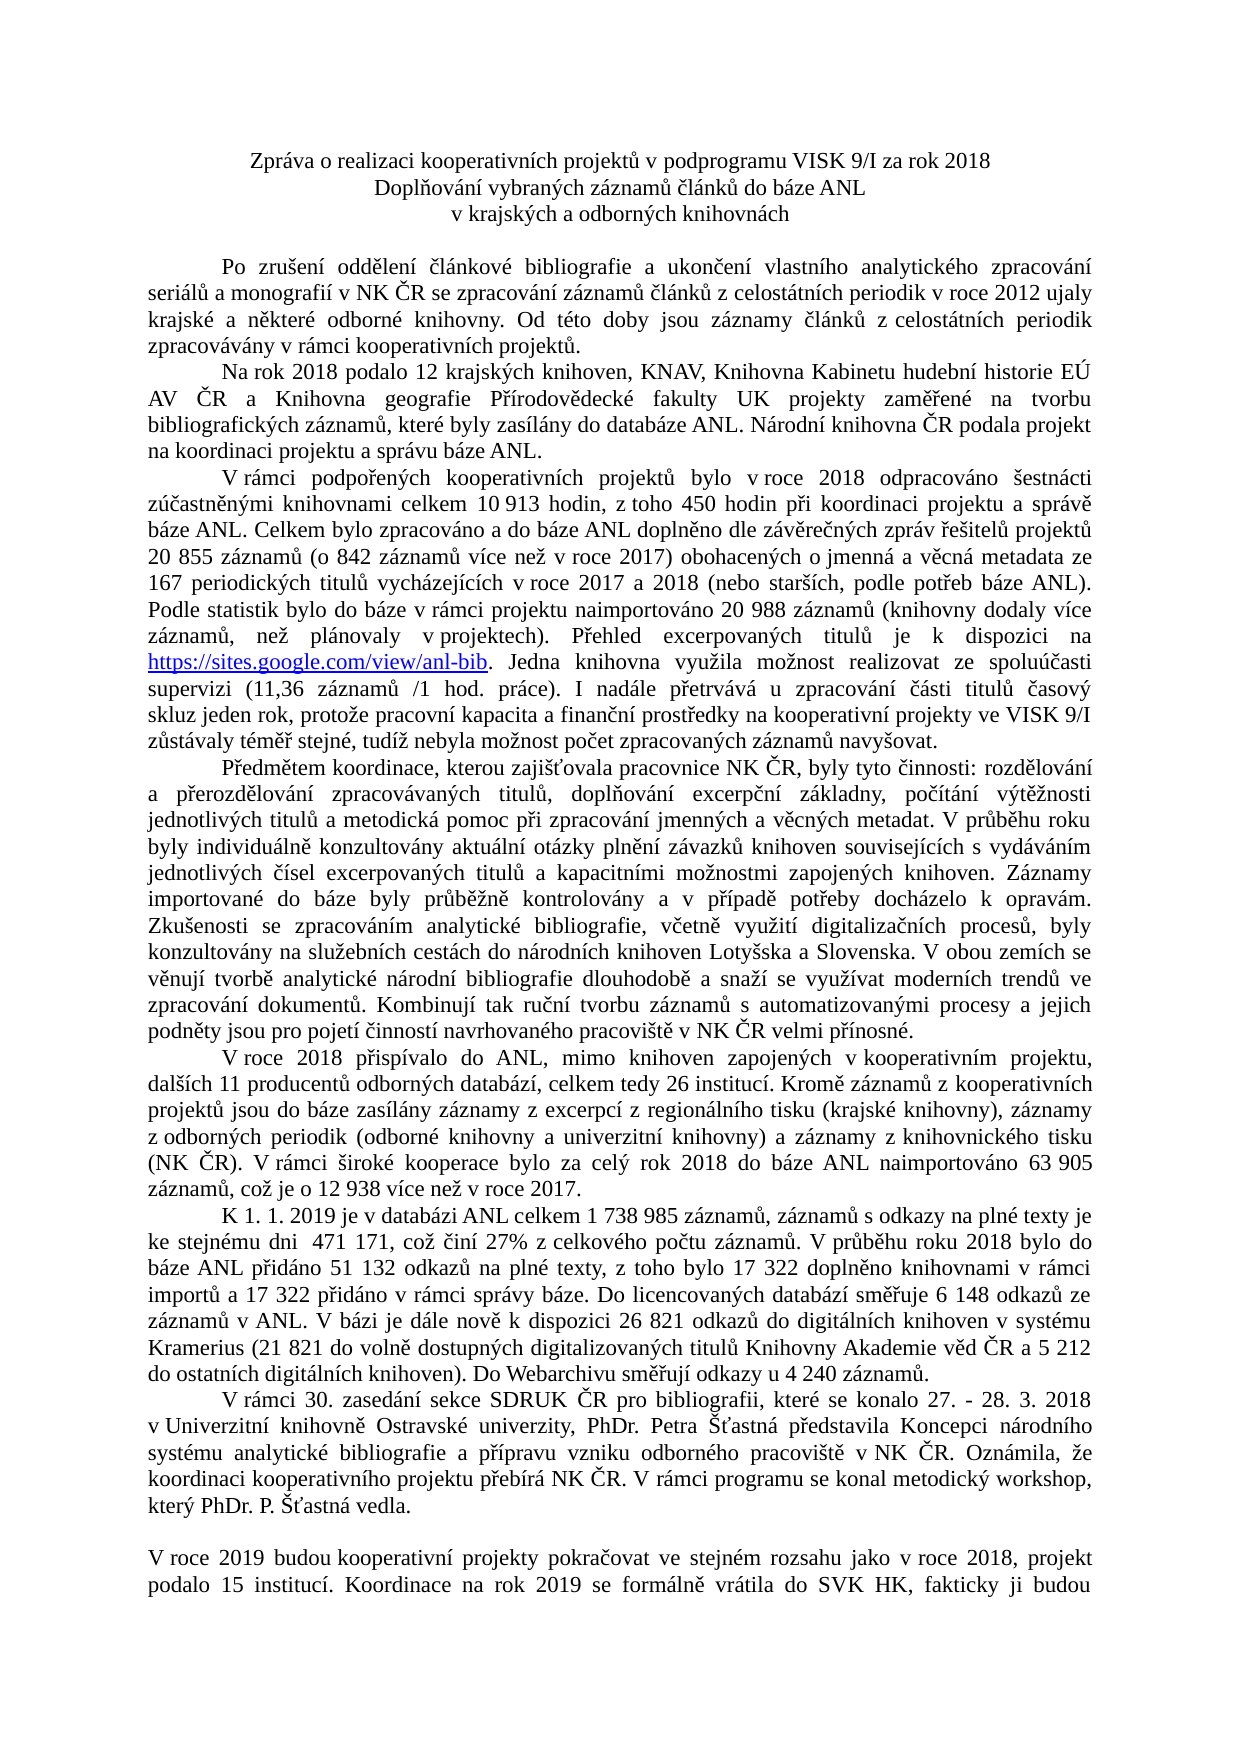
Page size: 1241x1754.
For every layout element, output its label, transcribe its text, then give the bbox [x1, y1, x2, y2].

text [148, 1544, 1093, 1597]
text Doplňování vybraných záznamů článků do báze ANL [148, 174, 1093, 200]
text V rámci podpořených kooperativních projektů bylo v roce 2018 odpracováno šestnácti zúčastněnými knihovnami celkem 10 913 hodin, z toho 450 hodin při koordinaci projektu a správě báze ANL. Celkem bylo zpracováno a do báze ANL doplněno dle závěrečných zpráv řešitelů projektů 20 855 záznamů (o 842 záznamů více než v roce 2017) obohacených o jmenná a věcná metadata ze 167 periodických titulů vycházejících v roce 2017 a 2018 (nebo starších, podle potřeb báze ANL). Podle statistik bylo do báze v rámci projektu naimportováno 20 988 záznamů (knihovny dodaly více záznamů, než plánovaly v projektech). Přehled excerpovaných titulů je k dispozici na https://sites.google.com/view/anl-bib. Jedna knihovna využila možnost realizovat ze spoluúčasti supervizi (11,36 záznamů /1 hod. práce). I nadále přetrvává u zpracování části titulů časový skluz jeden rok, protože pracovní kapacita a finanční prostředky na kooperativní projekty ve VISK 9/I zůstávaly téměř stejné, tudíž nebyla možnost počet zpracovaných záznamů navyšovat. [148, 464, 1093, 754]
text Předmětem koordinace, kterou zajišťovala pracovnice NK ČR, byly tyto činnosti: rozdělování a přerozdělování zpracovávaných titulů, doplňování excerpční základny, počítání výtěžnosti jednotlivých titulů a metodická pomoc při zpracování jmenných a věcných metadat. V průběhu roku byly individuálně konzultovány aktuální otázky plnění závazků knihoven souvisejících s vydáváním jednotlivých čísel excerpovaných titulů a kapacitními možnostmi zapojených knihoven. Záznamy importované do báze byly průběžně kontrolovány a v případě potřeby docházelo k opravám. Zkušenosti se zpracováním analytické bibliografie, včetně využití digitalizačních procesů, byly konzultovány na služebních cestách do národních knihoven Lotyšska a Slovenska. V obou zemích se věnují tvorbě analytické národní bibliografie dlouhodobě a snaží se využívat moderních trendů ve zpracování dokumentů. Kombinují tak ruční tvorbu záznamů s automatizovanými procesy a jejich podněty jsou pro pojetí činností navrhovaného pracoviště v NK ČR velmi přínosné. [148, 754, 1093, 1044]
text v krajských a odborných knihovnách [148, 200, 1093, 227]
text Na rok 2018 podalo 12 krajských knihoven, KNAV, Knihovna Kabinetu hudební historie EÚ AV ČR a Knihovna geografie Přírodovědecké fakulty UK projekty zaměřené na tvorbu bibliografických záznamů, které byly zasílány do databáze ANL. Národní knihovna ČR podala projekt na koordinaci projektu a správu báze ANL. [148, 358, 1093, 464]
text Po zrušení oddělení článkové bibliografie a ukončení vlastního analytického zpracování seriálů a monografií v NK ČR se zpracování záznamů článků z celostátních periodik v roce 2012 ujaly krajské a některé odborné knihovny. Od této doby jsou záznamy článků z celostátních periodik zpracovávány v rámci kooperativních projektů. [148, 253, 1093, 358]
text V rámci 30. zasedání sekce SDRUK ČR pro bibliografii, které se konalo 27. - 28. 3. 2018 v Univerzitní knihovně Ostravské univerzity, PhDr. Petra Šťastná představila Koncepci národního systému analytické bibliografie a přípravu vzniku odborného pracoviště v NK ČR. Oznámila, že koordinaci kooperativního projektu přebírá NK ČR. V rámci programu se konal metodický workshop, který PhDr. P. Šťastná vedla. [148, 1386, 1093, 1518]
text K 1. 1. 2019 je v databázi ANL celkem 1 738 985 záznamů, záznamů s odkazy na plné texty je ke stejnému dni 471 171, což činí 27% z celkového počtu záznamů. V průběhu roku 2018 bylo do báze ANL přidáno 51 132 odkazů na plné texty, z toho bylo 17 322 doplněno knihovnami v rámci importů a 17 322 přidáno v rámci správy báze. Do licencovaných databází směřuje 6 148 odkazů ze záznamů v ANL. V bázi je dále nově k dispozici 26 821 odkazů do digitálních knihoven v systému Kramerius (21 821 do volně dostupných digitalizovaných titulů Knihovny Akademie věd ČR a 5 212 do ostatních digitálních knihoven). Do Webarchivu směřují odkazy u 4 240 záznamů. [148, 1202, 1093, 1386]
text V roce 2018 přispívalo do ANL, mimo knihoven zapojených v kooperativním projektu, dalších 11 producentů odborných databází, celkem tedy 26 institucí. Kromě záznamů z kooperativních projektů jsou do báze zasílány záznamy z excerpcí z regionálního tisku (krajské knihovny), záznamy z odborných periodik (odborné knihovny a univerzitní knihovny) a záznamy z knihovnického tisku (NK ČR). V rámci široké kooperace bylo za celý rok 2018 do báze ANL naimportováno 63 905 záznamů, což je o 12 938 více než v roce 2017. [148, 1044, 1093, 1202]
text Zpráva o realizaci kooperativních projektů v podprogramu VISK 9/I za rok 2018 [148, 148, 1093, 174]
